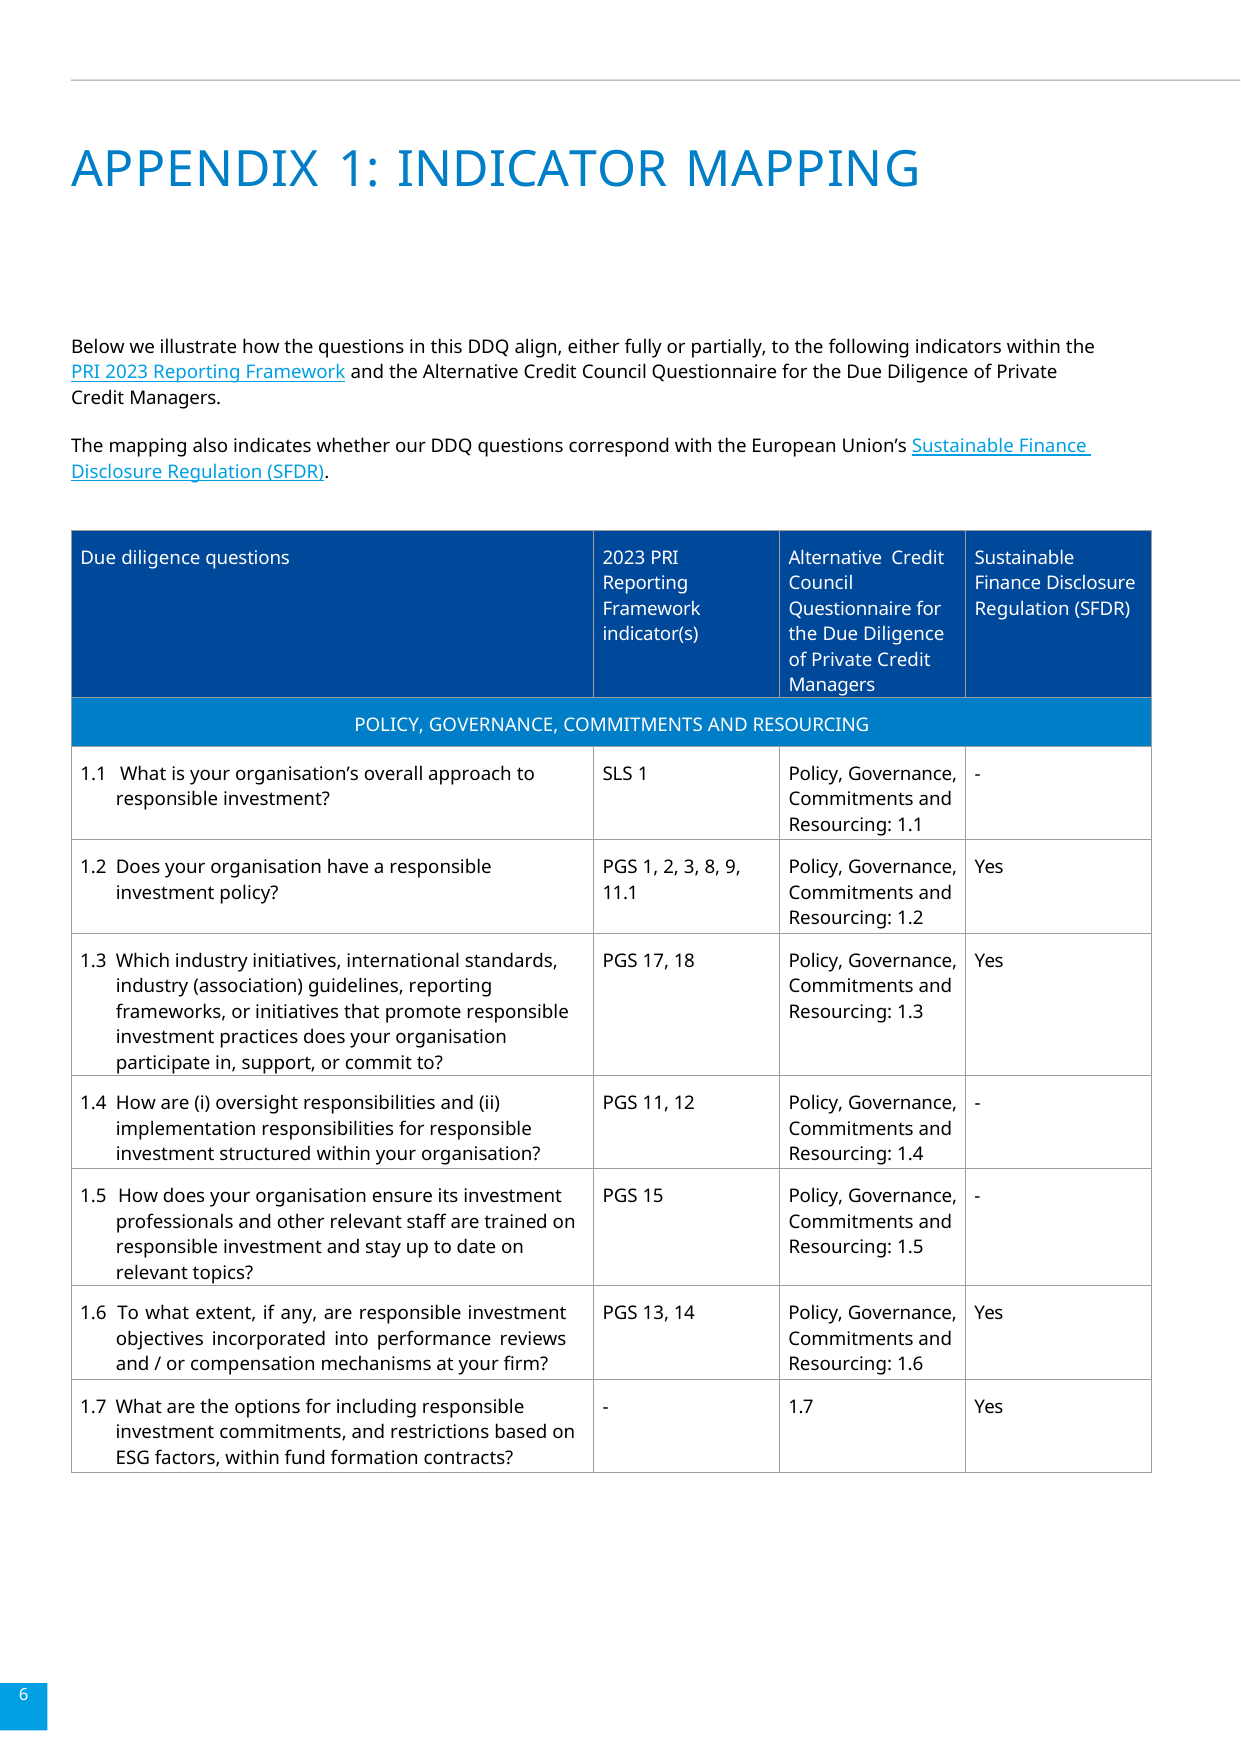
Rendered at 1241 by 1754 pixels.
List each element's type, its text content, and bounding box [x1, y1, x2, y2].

subtitle APPENDIX 1: INDICATOR MAPPING [71, 133, 1192, 201]
table_cell Policy, Governance, Commitments and Resourcing: 1.5 [780, 1169, 965, 1285]
table_cell 1.3 Which industry initiatives, international standards, industry (association) guidelines, reporting frameworks, or initiatives that promote responsible investment practices does your organisation participate in, support, or commit to? [72, 934, 593, 1075]
text Below we illustrate how the questions in this DDQ align, either fully or partially, to the following indicators within the PRI 2023 Reporting Framework and the Alternative Credit Council Questionnaire for the Due Diligence of Private Credit Managers. [71, 333, 1106, 410]
table_cell - [966, 1169, 1151, 1285]
text The mapping also indicates whether our DDQ questions correspond with the European Union’s Sustainable Finance Disclosure Regulation (SFDR). [71, 432, 1106, 483]
table_header Due diligence questions [72, 531, 593, 697]
table_cell - [966, 747, 1151, 839]
table_header 2023 PRI Reporting Framework indicator(s) [594, 531, 779, 697]
table_cell PGS 17, 18 [594, 934, 779, 1075]
table_cell Yes [966, 934, 1151, 1075]
table_cell Policy, Governance, Commitments and Resourcing: 1.2 [780, 840, 965, 933]
table_cell Yes [966, 840, 1151, 933]
table_cell 1.7 [780, 1380, 965, 1472]
table_cell Policy, Governance, Commitments and Resourcing: 1.3 [780, 934, 965, 1075]
table_cell 1.5 How does your organisation ensure its investment professionals and other relevant staff are trained on responsible investment and stay up to date on relevant topics? [72, 1169, 593, 1285]
table_cell POLICY, GOVERNANCE, COMMITMENTS AND RESOURCING [72, 698, 1151, 746]
table_cell Yes [966, 1286, 1151, 1378]
table_header Sustainable Finance Disclosure Regulation (SFDR) [966, 531, 1151, 697]
table_cell Policy, Governance, Commitments and Resourcing: 1.6 [780, 1286, 965, 1378]
table_cell Policy, Governance, Commitments and Resourcing: 1.4 [780, 1076, 965, 1168]
table_cell PGS 1, 2, 3, 8, 9, 11.1 [594, 840, 779, 933]
table_cell PGS 13, 14 [594, 1286, 779, 1378]
table_cell Yes [966, 1380, 1151, 1472]
table_cell 1.1 What is your organisation’s overall approach to responsible investment? [72, 747, 593, 839]
table_cell SLS 1 [594, 747, 779, 839]
table_cell 1.2 Does your organisation have a responsible investment policy? [72, 840, 593, 933]
table_cell 1.7 What are the options for including responsible investment commitments, and restrictions based on ESG factors, within fund formation contracts? [72, 1380, 593, 1472]
table_cell Policy, Governance, Commitments and Resourcing: 1.1 [780, 747, 965, 839]
table_cell - [594, 1380, 779, 1472]
table_cell 1.6 To what extent, if any, are responsible investment objectives incorporated into performance reviews and / or compensation mechanisms at your firm? [72, 1286, 593, 1378]
table_cell PGS 15 [594, 1169, 779, 1285]
table_header Alternative Credit Council Questionnaire for the Due Diligence of Private Credit Managers [780, 531, 965, 697]
table_cell - [966, 1076, 1151, 1168]
table_cell PGS 11, 12 [594, 1076, 779, 1168]
table_cell 1.4 How are (i) oversight responsibilities and (ii) implementation responsibilities for responsible investment structured within your organisation? [72, 1076, 593, 1168]
